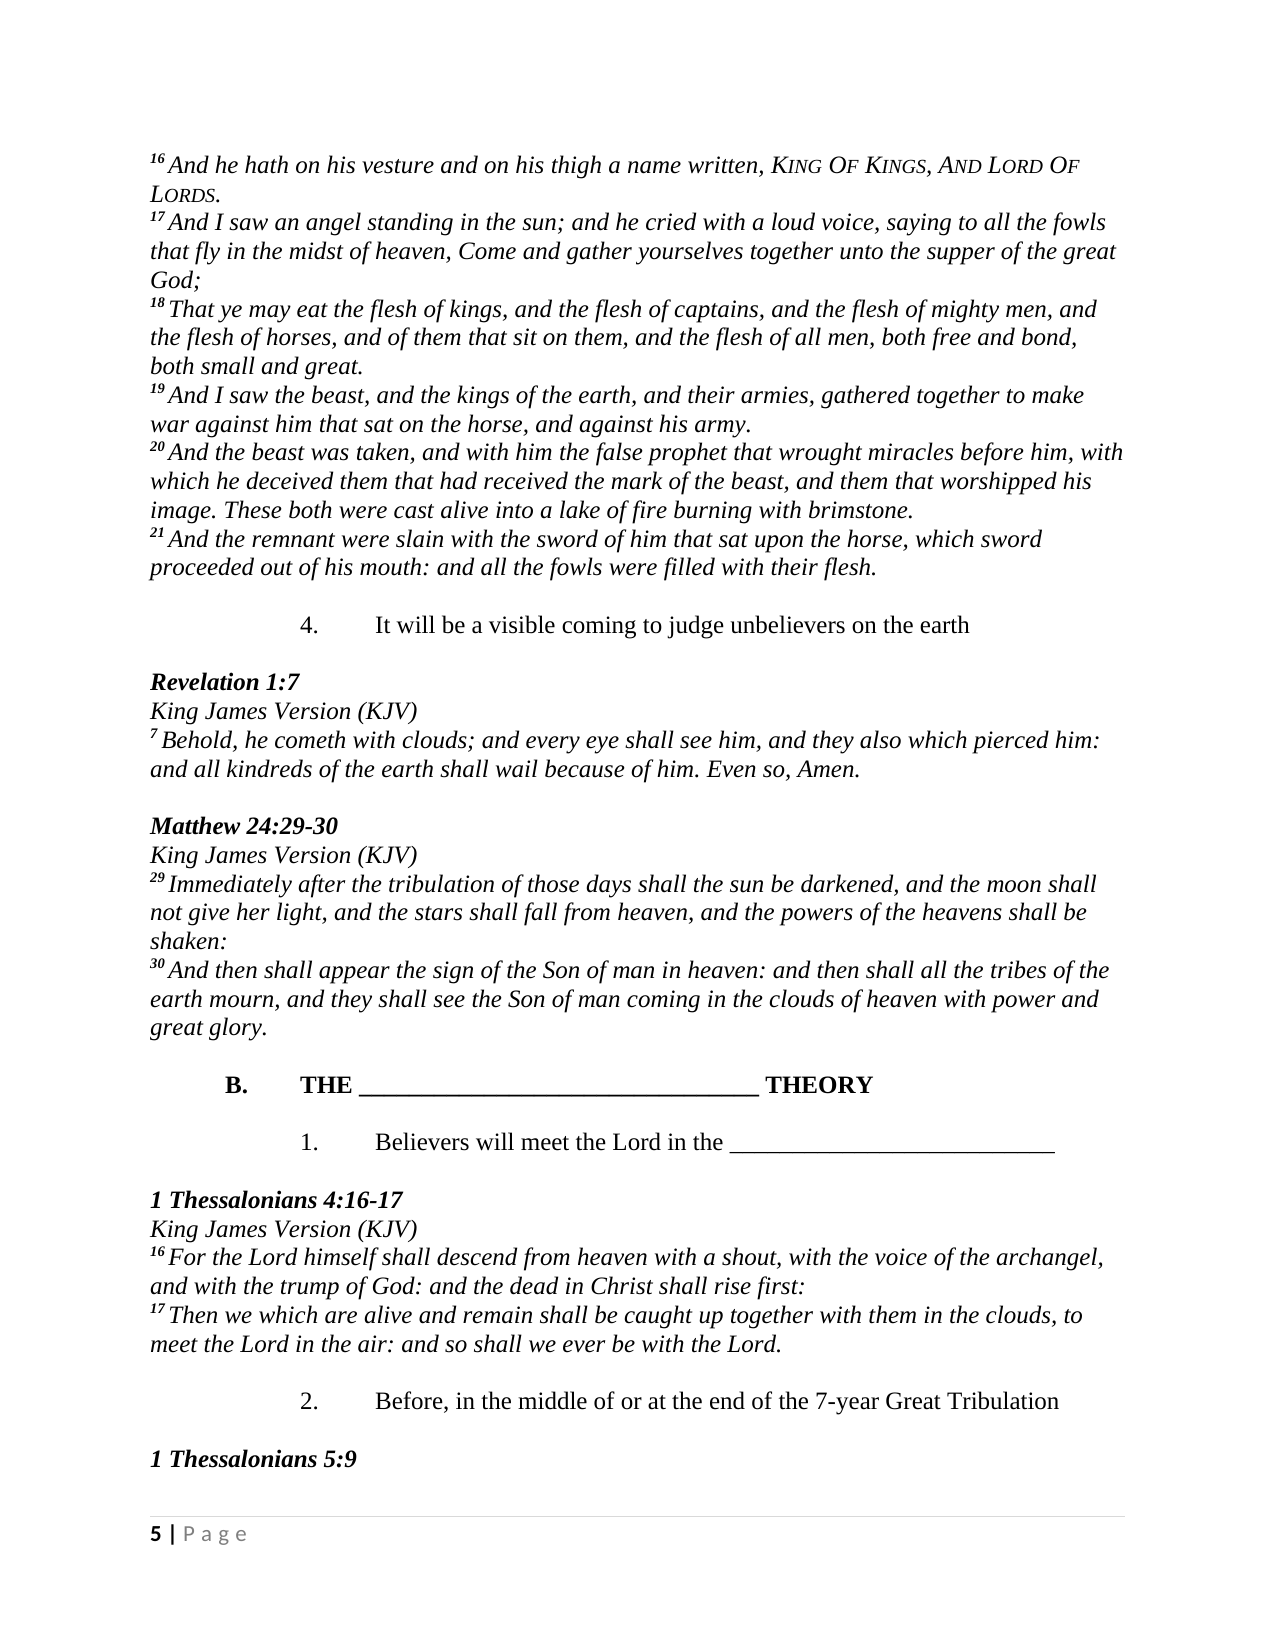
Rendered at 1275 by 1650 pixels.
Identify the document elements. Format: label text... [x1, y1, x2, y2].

text 20 And the beast was taken, and with him the false prophet that wrought miracles before him, with which he deceived them that had received the mark of the beast, and them that worshipped his image. These both were cast alive into a lake of fire burning with brimstone. [150, 437, 1125, 524]
text 2. Before, in the middle of or at the end of the 7-year Great Tribulation [225, 1386, 1125, 1415]
text 21 And the remnant were slain with the sword of him that sat upon the horse, which sword proceeded out of his mouth: and all the fowls were filled with their flesh. [150, 524, 1125, 581]
text 30 And then shall appear the sign of the Son of man in heaven: and then shall all the tribes of the earth mourn, and they shall see the Son of man coming in the clouds of heaven with power and great glory. [150, 955, 1125, 1041]
text 7 Behold, he cometh with clouds; and every eye shall see him, and they also which pierced him: and all kindreds of the earth shall wail because of him. Even so, Amen. [150, 725, 1125, 782]
text Revelation 1:7 [150, 667, 1125, 696]
text 16 And he hath on his vesture and on his thigh a name written, King Of Kings, And Lord Of Lords. [150, 150, 1125, 207]
text King James Version (KJV) [150, 840, 1125, 869]
text 18 That ye may eat the flesh of kings, and the flesh of captains, and the flesh of mighty men, and the flesh of horses, and of them that sit on them, and the flesh of all men, both free and bond, both small and great. [150, 294, 1125, 380]
text Matthew 24:29-30 [150, 811, 1125, 840]
text King James Version (KJV) [150, 696, 1125, 725]
text 17 Then we which are alive and remain shall be caught up together with them in the clouds, to meet the Lord in the air: and so shall we ever be with the Lord. [150, 1300, 1125, 1357]
text 4. It will be a visible coming to judge unbelievers on the earth [150, 610, 1125, 639]
text 1 Thessalonians 5:9 [150, 1444, 1125, 1472]
text 16 For the Lord himself shall descend from heaven with a shout, with the voice of the archangel, and with the trump of God: and the dead in Christ shall rise first: [150, 1242, 1125, 1300]
text 17 And I saw an angel standing in the sun; and he cried with a loud voice, saying to all the fowls that fly in the midst of heaven, Come and gather yourselves together unto the supper of the great God; [150, 207, 1125, 294]
text B. THE ________________________________ THEORY [150, 1070, 1125, 1099]
text 19 And I saw the beast, and the kings of the earth, and their armies, gathered together to make war against him that sat on the horse, and against his army. [150, 380, 1125, 437]
text 1 Thessalonians 4:16-17 [150, 1185, 1125, 1214]
text 29 Immediately after the tribulation of those days shall the sun be darkened, and the moon shall not give her light, and the stars shall fall from heaven, and the powers of the heavens shall be shaken: [150, 869, 1125, 955]
text King James Version (KJV) [150, 1214, 1125, 1242]
text 1. Believers will meet the Lord in the __________________________ [225, 1127, 1125, 1156]
